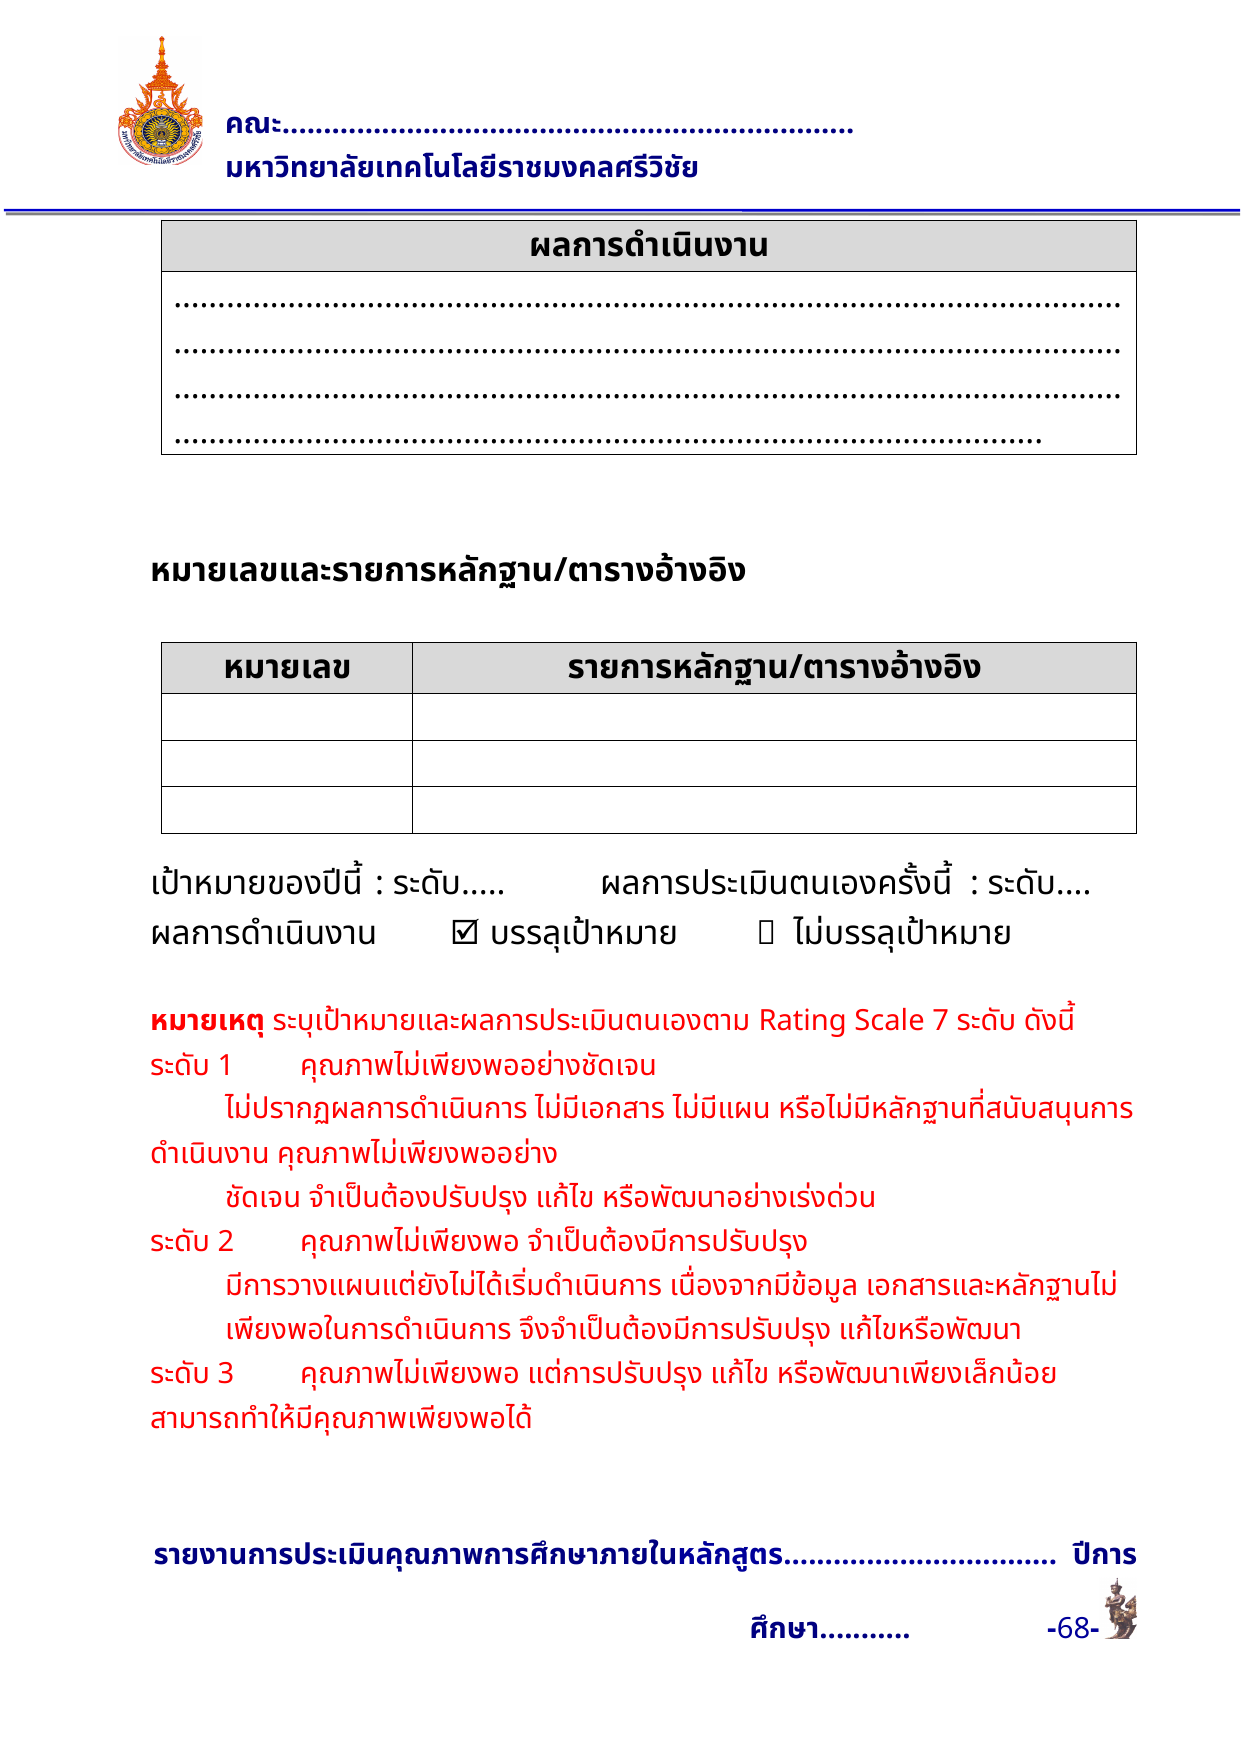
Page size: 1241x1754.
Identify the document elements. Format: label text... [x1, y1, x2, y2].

table_cell [162, 694, 412, 740]
text ระดับ 2 คุณภาพไม่เพียงพอ จำเป็นต้องมีการปรับปรุง [150, 1220, 1137, 1265]
text ผลการดำเนินงาน บรรลุเป้าหมาย ไม่บรรลุเป้าหมาย [150, 909, 1137, 960]
text เป้าหมายของปีนี้ : ระดับ..... ผลการประเมินตนเองครั้งนี้ : ระดับ.... [150, 859, 1137, 909]
table_cell [413, 787, 1136, 833]
text หมายเลขและรายการหลักฐาน/ตารางอ้างอิง [150, 546, 1137, 596]
table_cell [413, 741, 1136, 786]
table_cell [162, 787, 412, 833]
table_cell [162, 741, 412, 786]
text หมายเหตุ ระบุเป้าหมายและผลการประเมินตนเองตาม Rating Scale 7 ระดับ ดังนี้ [150, 999, 1137, 1044]
picture [118, 36, 203, 165]
table_header หมายเลข [162, 643, 412, 693]
table_cell [413, 694, 1136, 740]
table_header ผลการดำเนินงาน [162, 221, 1136, 271]
table_header รายการหลักฐาน/ตารางอ้างอิง [413, 643, 1136, 693]
text ระดับ 1 คุณภาพไม่เพียงพออย่างชัดเจน [150, 1044, 1137, 1088]
picture [1099, 1577, 1138, 1639]
text ระดับ 3 คุณภาพไม่เพียงพอ แต่การปรับปรุง แก้ไข หรือพัฒนาเพียงเล็กน้อยสามารถทำให้มีคุณภาพเพียงพอได้ [150, 1353, 1137, 1441]
text ไม่ปรากฏผลการดำเนินการ ไม่มีเอกสาร ไม่มีแผน หรือไม่มีหลักฐานที่สนับสนุนการดำเนินงาน คุณภาพไม่เพียงพออย่าง ชัดเจน จำเป็นต้องปรับปรุง แก้ไข หรือพัฒนาอย่างเร่งด่วน [150, 1088, 1137, 1220]
text มีการวางแผนแต่ยังไม่ได้เริ่มดำเนินการ เนื่องจากมีข้อมูล เอกสารและหลักฐานไม่เพียงพอในการดำเนินการ จึงจำเป็นต้องมีการปรับปรุง แก้ไขหรือพัฒนา [225, 1265, 1137, 1353]
